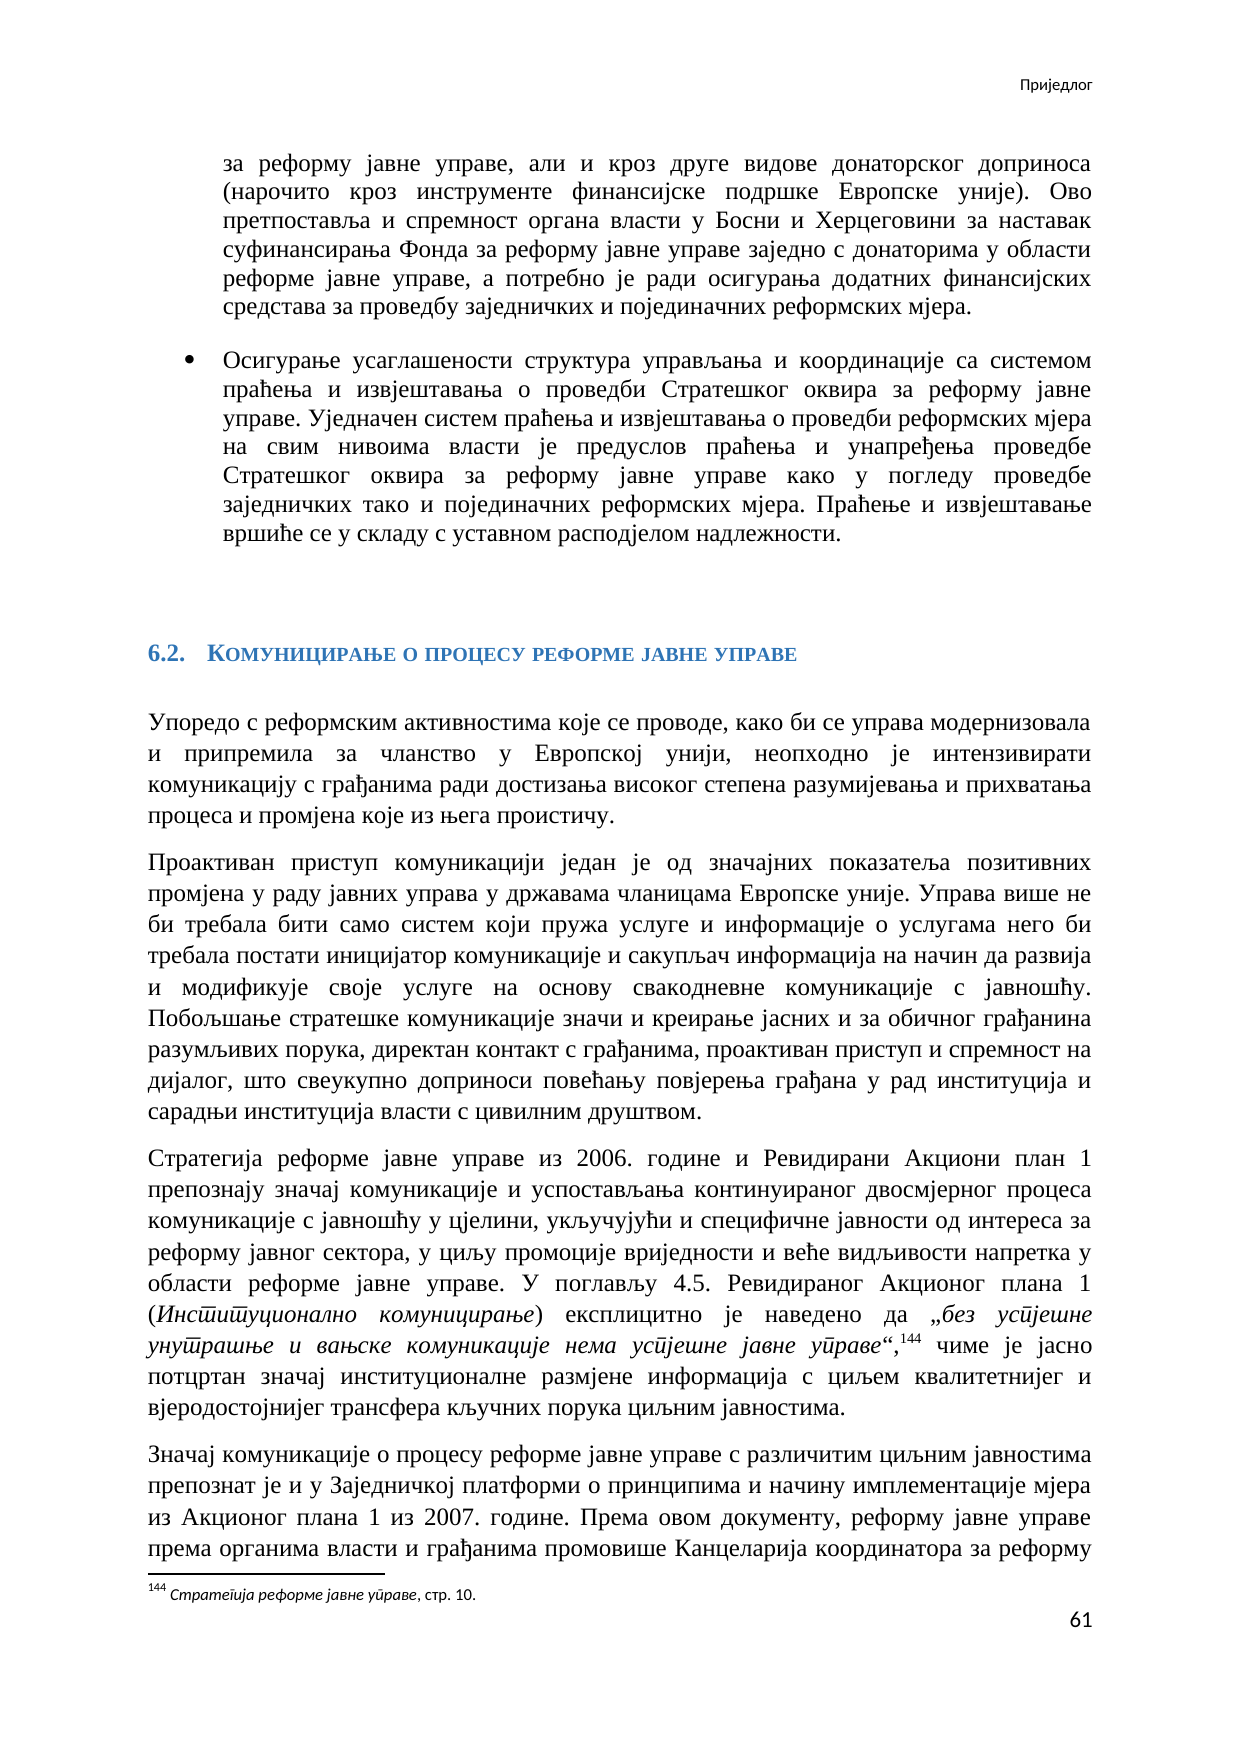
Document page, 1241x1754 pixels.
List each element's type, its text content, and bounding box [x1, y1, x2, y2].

subtitle 6.2. Комуницирање о процесу реформе јавне управе [148, 638, 1092, 667]
list Осигурање усаглашености структура управљања и координације са системом праћења и извјештавања о проведби Стратешког оквира за реформу јавне управе. Уједначен систем праћења и извјештавања о проведби реформских мјера на свим нивоима власти је предуслов праћења и унапређења проведбе Стратешког оквира за реформу јавне управе како у погледу проведбе заједничких тако и појединачних реформских мјера. Праћење и извјештавање вршиће се у складу с уставном расподјелом надлежности. [185, 345, 1092, 546]
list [185, 148, 1092, 320]
text Проактиван приступ комуникацији један је од значајних показатеља позитивних промјена у раду јавних управа у државама чланицама Европске уније. Управа више не би требала бити само систем који пружа услуге и информације о услугама него би требала постати иницијатор комуникације и сакупљач информација на начин да развија и модификује своје услуге на основу свакодневне комуникације с јавношћу. Побољшање стратешке комуникације значи и креирање јасних и за обичног грађанина разумљивих порука, директан контакт с грађанима, проактиван приступ и спремност на дијалог, што свеукупно доприноси повећању повјерења грађана у рад институција и сарадњи институција власти с цивилним друштвом. [148, 847, 1092, 1124]
text Стратегија реформе јавне управе из 2006. године и Ревидирани Акциони план 1 препознају значај комуникације и успостављања континуираног двосмјерног процеса комуникације с јавношћу у цјелини, укључујући и специфичне јавности од интереса за реформу јавног сектора, у циљу промоције вриједности и веће видљивости напретка у области реформе јавне управе. У поглављу 4.5. Ревидираног Акционог плана 1 (Институционално комуницирање) експлицитно је наведено да „без успјешне унутрашње и вањске комуникације нема успјешне јавне управе“, чиме је јасно потцртан значај институционалне размјене информација с циљем квалитетнијег и вјеродостојнијег трансфера кључних порука циљним јавностима. [148, 1143, 1092, 1421]
text Упоредо с реформским активностима које се проводе, како би се управа модернизовала и припремила за чланство у Европској унији, неопходно је интензивирати комуникацију с грађанима ради достизања високог степена разумијевања и прихватања процеса и промјена које из њега проистичу. [148, 707, 1092, 828]
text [148, 1439, 1092, 1561]
